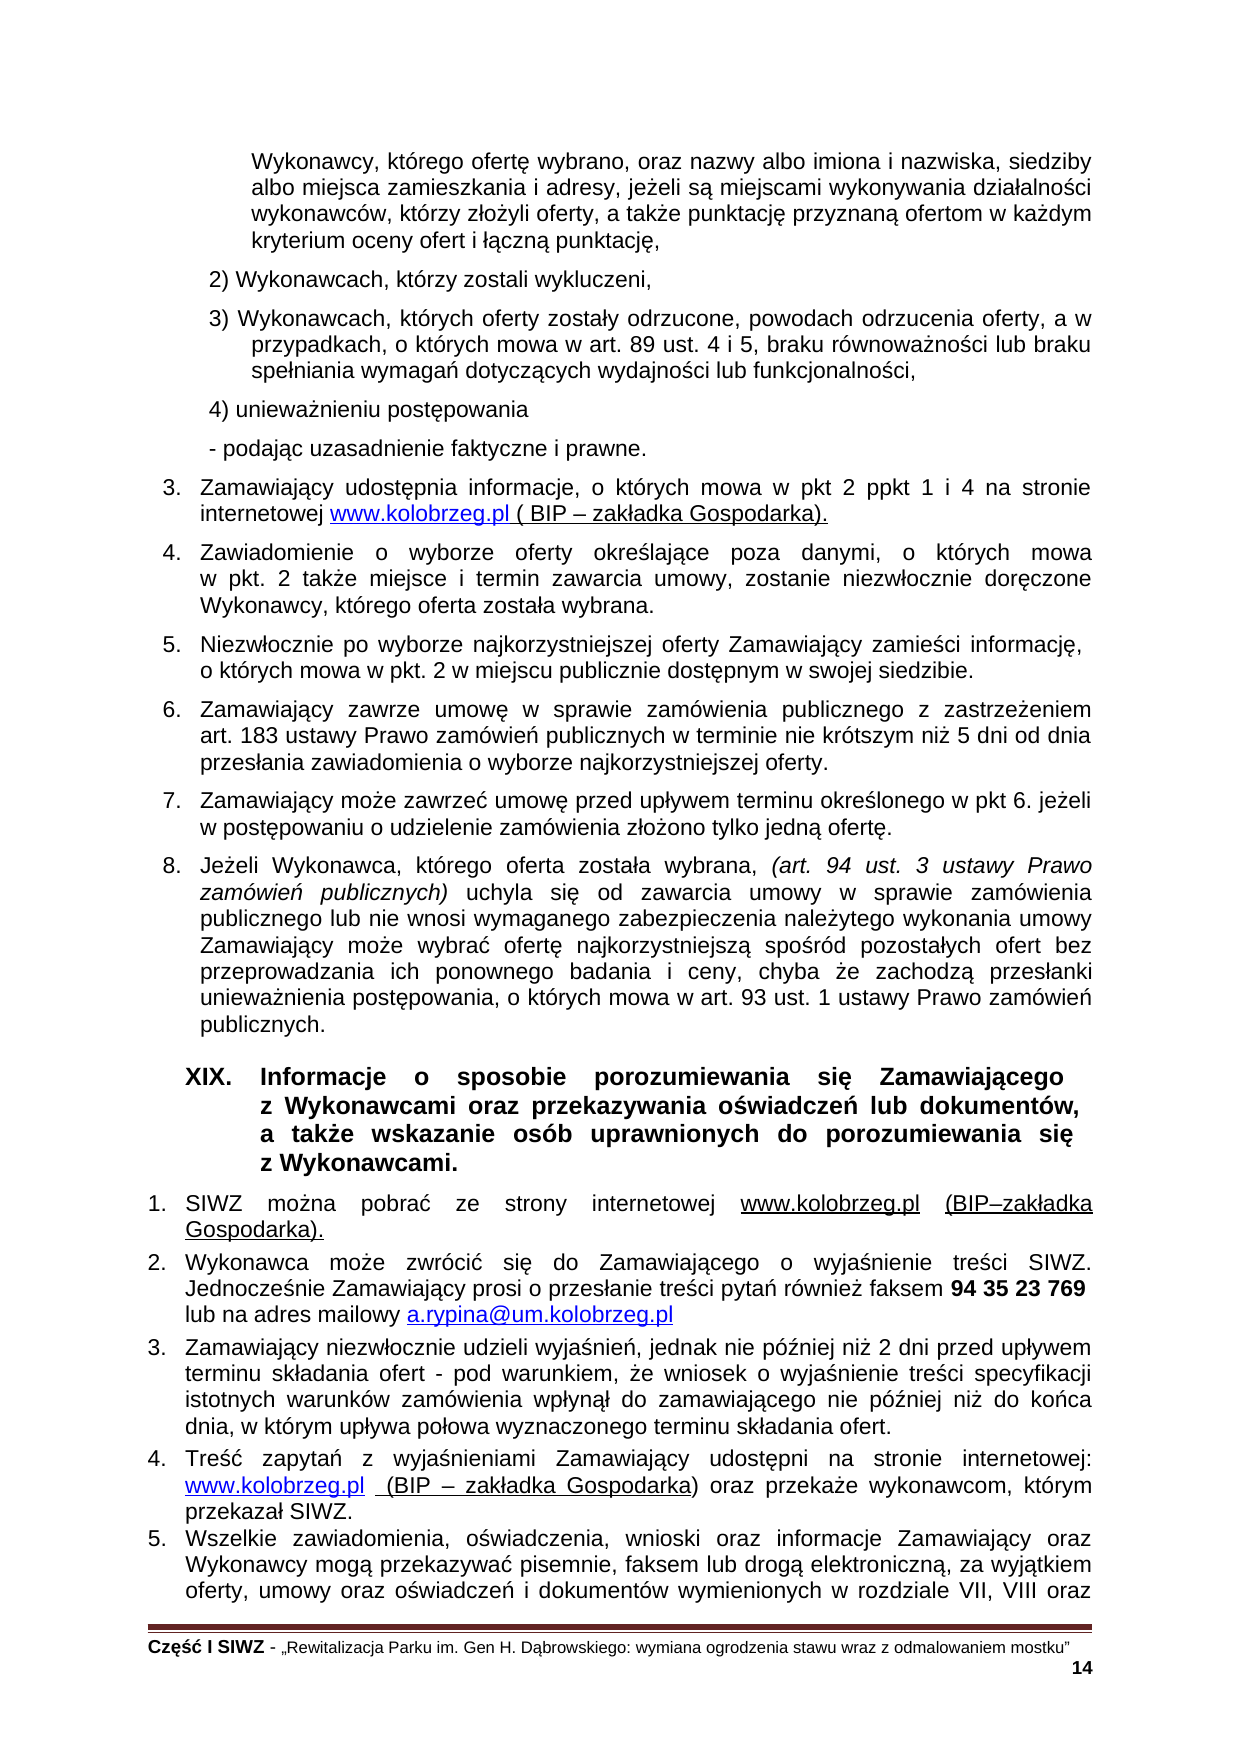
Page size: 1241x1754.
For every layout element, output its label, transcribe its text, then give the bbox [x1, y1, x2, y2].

text 3) Wykonawcach, których oferty zostały odrzucone, powodach odrzucenia oferty, a w przypadkach, o których mowa w art. 89 ust. 4 i 5, braku równoważności lub braku spełniania wymagań dotyczących wydajności lub funkcjonalności, [209, 304, 1092, 383]
text - podając uzasadnienie faktyczne i prawne. [209, 435, 1092, 461]
subtitle Informacje o sposobie porozumiewania się Zamawiającego z Wykonawcami oraz przekazywania oświadczeń lub dokumentów, a także wskazanie osób uprawnionych do porozumiewania się z Wykonawcami. [185, 1062, 1092, 1177]
text 2) Wykonawcach, którzy zostali wykluczeni, [209, 266, 1092, 292]
list SIWZ można pobrać ze strony internetowej www.kolobrzeg.pl (BIP–zakładka Gospodarka). [148, 1189, 1092, 1242]
list Niezwłocznie po wyborze najkorzystniejszej oferty Zamawiający zamieści informację, o których mowa w pkt. 2 w miejscu publicznie dostępnym w swojej siedzibie. [162, 631, 1092, 683]
list Zamawiający niezwłocznie udzieli wyjaśnień, jednak nie później niż 2 dni przed upływem terminu składania ofert - pod warunkiem, że wniosek o wyjaśnienie treści specyfikacji istotnych warunków zamówienia wpłynął do zamawiającego nie później niż do końca dnia, w którym upływa połowa wyznaczonego terminu składania ofert. [147, 1334, 1092, 1439]
list Zawiadomienie o wyborze oferty określające poza danymi, o których mowa w pkt. 2 także miejsce i termin zawarcia umowy, zostanie niezwłocznie doręczone Wykonawcy, którego oferta została wybrana. [162, 539, 1092, 618]
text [209, 148, 1092, 253]
list Zamawiający udostępnia informacje, o których mowa w pkt 2 ppkt 1 i 4 na stronie internetowej www.kolobrzeg.pl ( BIP – zakładka Gospodarka). [162, 474, 1092, 526]
list Treść zapytań z wyjaśnieniami Zamawiający udostępni na stronie internetowej: www.kolobrzeg.pl (BIP – zakładka Gospodarka) oraz przekaże wykonawcom, którym przekazał SIWZ. [147, 1445, 1092, 1524]
list Jeżeli Wykonawca, którego oferta została wybrana, (art. 94 ust. 3 ustawy Prawo zamówień publicznych) uchyla się od zawarcia umowy w sprawie zamówienia publicznego lub nie wnosi wymaganego zabezpieczenia należytego wykonania umowy Zamawiający może wybrać ofertę najkorzystniejszą spośród pozostałych ofert bez przeprowadzania ich ponownego badania i ceny, chyba że zachodzą przesłanki unieważnienia postępowania, o których mowa w art. 93 ust. 1 ustawy Prawo zamówień publicznych. [162, 852, 1092, 1037]
list Zamawiający może zawrzeć umowę przed upływem terminu określonego w pkt 6. jeżeli w postępowaniu o udzielenie zamówienia złożono tylko jedną ofertę. [162, 787, 1092, 840]
list Zamawiający zawrze umowę w sprawie zamówienia publicznego z zastrzeżeniem art. 183 ustawy Prawo zamówień publicznych w terminie nie krótszym niż 5 dni od dnia przesłania zawiadomienia o wyborze najkorzystniejszej oferty. [162, 696, 1092, 775]
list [148, 1524, 1092, 1603]
text 4) unieważnieniu postępowania [209, 396, 1092, 422]
list Wykonawca może zwrócić się do Zamawiającego o wyjaśnienie treści SIWZ. Jednocześnie Zamawiający prosi o przesłanie treści pytań również faksem 94 35 23 769 lub na adres mailowy a.rypina@um.kolobrzeg.pl [147, 1248, 1092, 1327]
